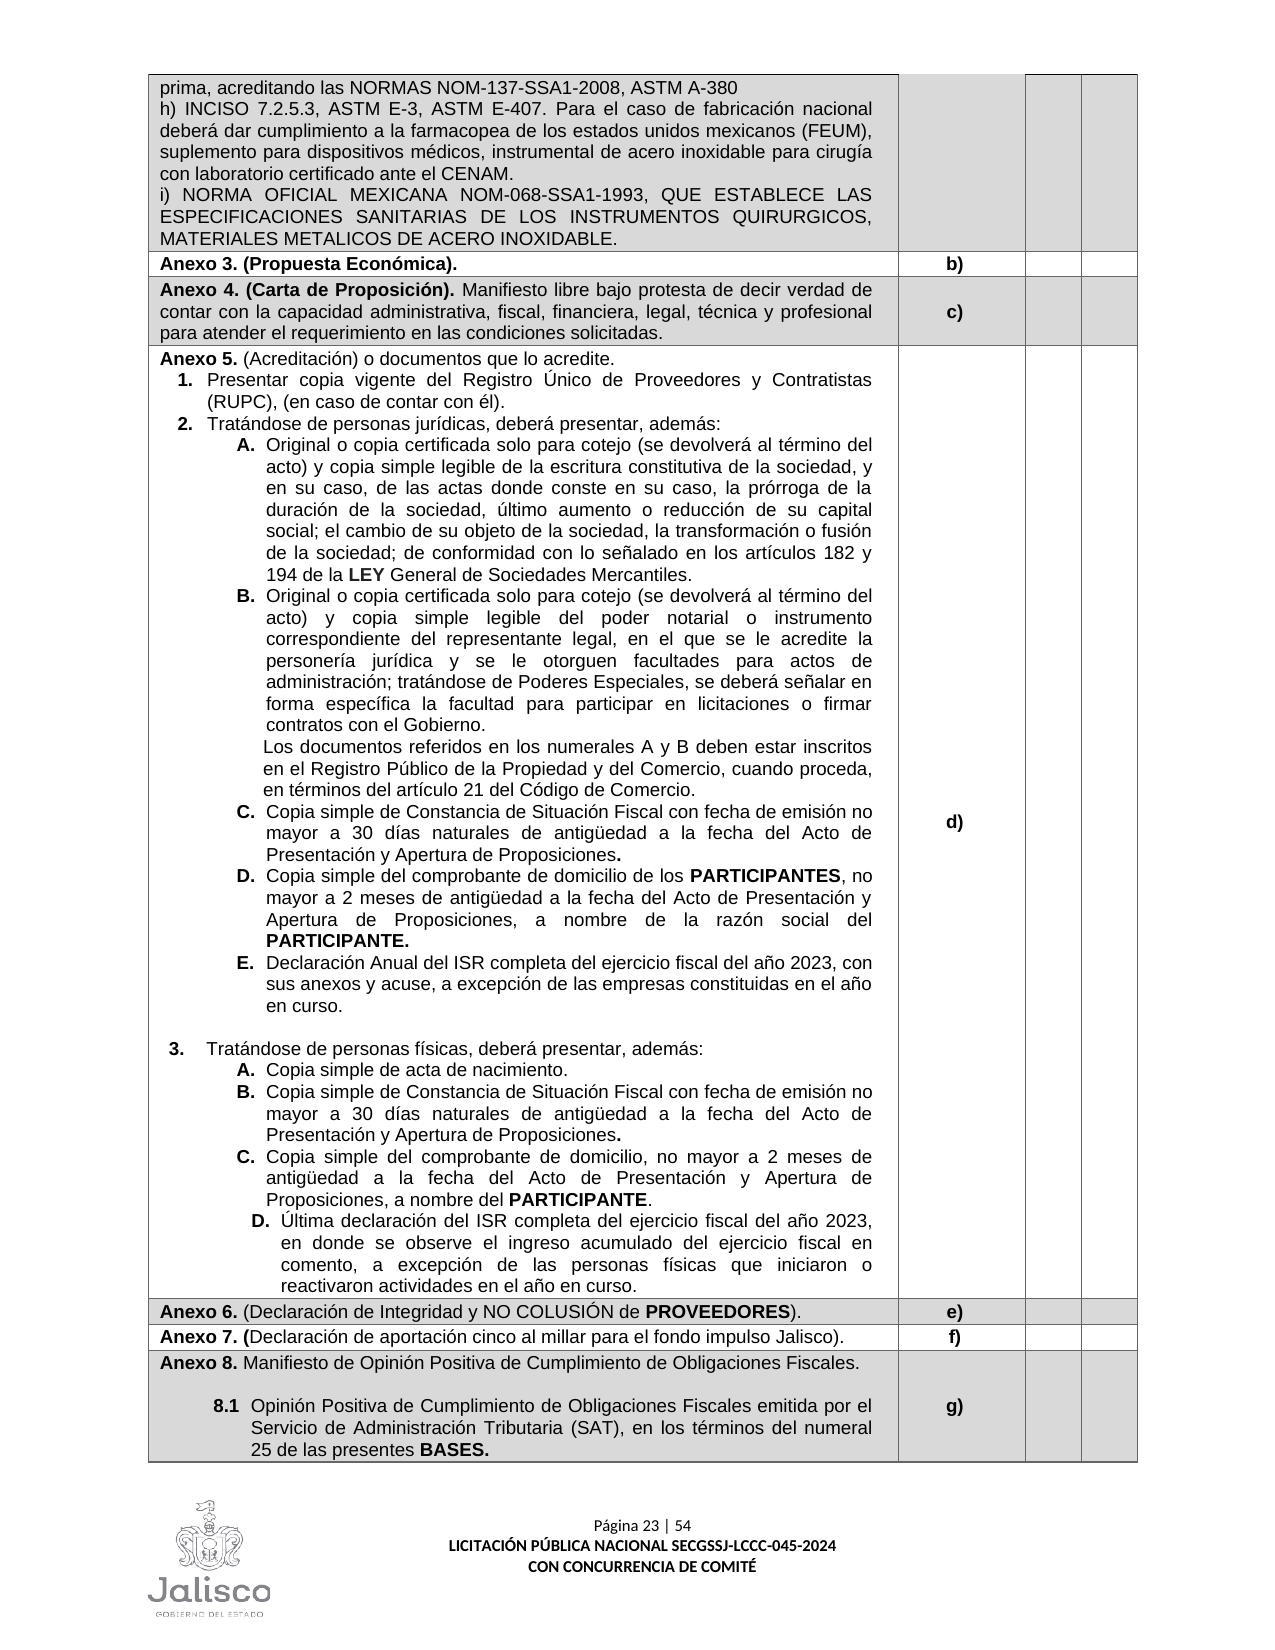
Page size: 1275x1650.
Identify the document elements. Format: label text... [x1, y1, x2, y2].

table_cell [1026, 346, 1081, 1298]
table_cell g) [899, 1351, 1025, 1461]
table_cell [1082, 252, 1137, 276]
table_cell e) [899, 1299, 1025, 1324]
table_cell [1082, 277, 1137, 345]
table_cell Anexo 4. (Carta de Proposición). Manifiesto libre bajo protesta de decir verdad de contar con la capacidad administrativa, fiscal, financiera, legal, técnica y profesional para atender el requerimiento en las condiciones solicitadas. [149, 277, 898, 345]
table_cell Anexo 8. Manifiesto de Opinión Positiva de Cumplimiento de Obligaciones Fiscales. Opinión Positiva de Cumplimiento de Obligaciones Fiscales emitida por el Servicio de Administración Tributaria (SAT), en los términos del numeral 25 de las presentes BASES. [149, 1351, 898, 1461]
table_cell f) [899, 1325, 1025, 1349]
table_cell [1082, 346, 1137, 1298]
table_cell [1026, 1351, 1081, 1461]
picture [147, 1500, 271, 1617]
table_cell c) [899, 277, 1025, 345]
table_cell [1026, 1325, 1081, 1349]
table_cell [1082, 1299, 1137, 1324]
table_cell Anexo 3. (Propuesta Económica). [149, 252, 898, 276]
table_cell [1082, 1325, 1137, 1349]
table_cell b) [899, 252, 1025, 276]
table_cell [1082, 75, 1137, 251]
table_cell Anexo 5. (Acreditación) o documentos que lo acredite. Presentar copia vigente del Registro Único de Proveedores y Contratistas (RUPC), (en caso de contar con él). Tratándose de personas jurídicas, deberá presentar, además: Original o copia certificada solo para cotejo (se devolverá al término del acto) y copia simple legible de la escritura constitutiva de la sociedad, y en su caso, de las actas donde conste en su caso, la prórroga de la duración de la sociedad, último aumento o reducción de su capital social; el cambio de su objeto de la sociedad, la transformación o fusión de la sociedad; de conformidad con lo señalado en los artículos 182 y 194 de la LEY General de Sociedades Mercantiles. Original o copia certificada solo para cotejo (se devolverá al término del acto) y copia simple legible del poder notarial o instrumento correspondiente del representante legal, en el que se le acredite la personería jurídica y se le otorguen facultades para actos de administración; tratándose de Poderes Especiales, se deberá señalar en forma específica la facultad para participar en licitaciones o firmar contratos con el Gobierno. Los documentos referidos en los numerales A y B deben estar inscritos en el Registro Público de la Propiedad y del Comercio, cuando proceda, en términos del artículo 21 del Código de Comercio. Copia simple de Constancia de Situación Fiscal con fecha de emisión no mayor a 30 días naturales de antigüedad a la fecha del Acto de Presentación y Apertura de Proposiciones. Copia simple del comprobante de domicilio de los PARTICIPANTES, no mayor a 2 meses de antigüedad a la fecha del Acto de Presentación y Apertura de Proposiciones, a nombre de la razón social del PARTICIPANTE. Declaración Anual del ISR completa del ejercicio fiscal del año 2023, con sus anexos y acuse, a excepción de las empresas constituidas en el año en curso. Tratándose de personas físicas, deberá presentar, además: Copia simple de acta de nacimiento. Copia simple de Constancia de Situación Fiscal con fecha de emisión no mayor a 30 días naturales de antigüedad a la fecha del Acto de Presentación y Apertura de Proposiciones. Copia simple del comprobante de domicilio, no mayor a 2 meses de antigüedad a la fecha del Acto de Presentación y Apertura de Proposiciones, a nombre del PARTICIPANTE. Última declaración del ISR completa del ejercicio fiscal del año 2023, en donde se observe el ingreso acumulado del ejercicio fiscal en comento, a excepción de las personas físicas que iniciaron o reactivaron actividades en el año en curso. [149, 346, 898, 1298]
table_cell [1026, 75, 1081, 251]
table_cell [1026, 252, 1081, 276]
table_cell [1026, 1299, 1081, 1324]
table_cell d) [899, 346, 1025, 1298]
table_cell Anexo 7. (Declaración de aportación cinco al millar para el fondo impulso Jalisco). [149, 1325, 898, 1349]
table_cell [1082, 1351, 1137, 1461]
table_cell [1026, 277, 1081, 345]
table_cell Anexo 6. (Declaración de Integridad y NO COLUSIÓN de PROVEEDORES). [149, 1299, 898, 1324]
